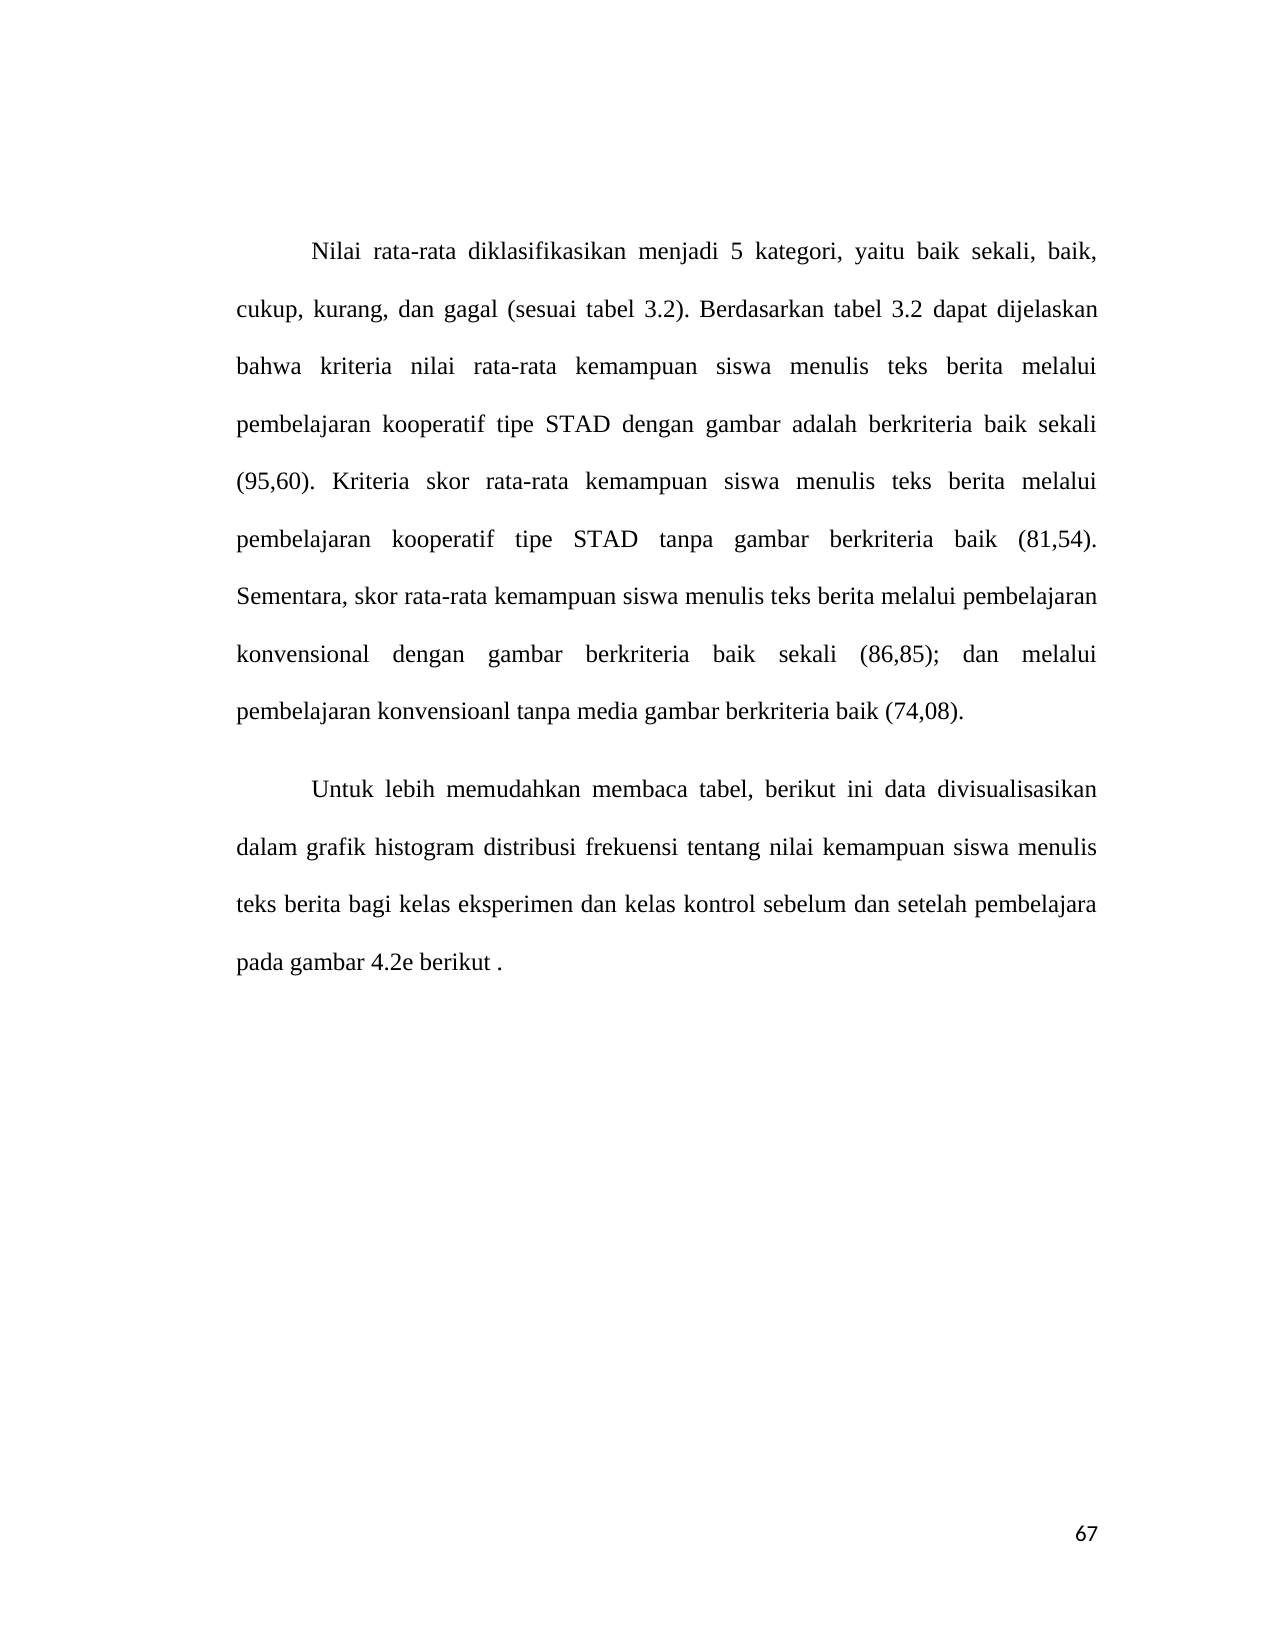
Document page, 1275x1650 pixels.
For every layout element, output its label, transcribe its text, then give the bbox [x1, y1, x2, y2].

text Nilai rata-rata diklasifikasikan menjadi 5 kategori, yaitu baik sekali, baik, cukup, kurang, dan gagal (sesuai tabel 3.2). Berdasarkan tabel 3.2 dapat dijelaskan bahwa kriteria nilai rata-rata kemampuan siswa menulis teks berita melalui pembelajaran kooperatif tipe STAD dengan gambar adalah berkriteria baik sekali (95,60). Kriteria skor rata-rata kemampuan siswa menulis teks berita melalui pembelajaran kooperatif tipe STAD tanpa gambar berkriteria baik (81,54). Sementara, skor rata-rata kemampuan siswa menulis teks berita melalui pembelajaran konvensional dengan gambar berkriteria baik sekali (86,85); dan melalui pembelajaran konvensioanl tanpa media gambar berkriteria baik (74,08). [236, 236, 1098, 725]
text Untuk lebih memudahkan membaca tabel, berikut ini data divisualisasikan dalam grafik histogram distribusi frekuensi tentang nilai kemampuan siswa menulis teks berita bagi kelas eksperimen dan kelas kontrol sebelum dan setelah pembelajara pada gambar 4.2e berikut . [236, 774, 1098, 976]
